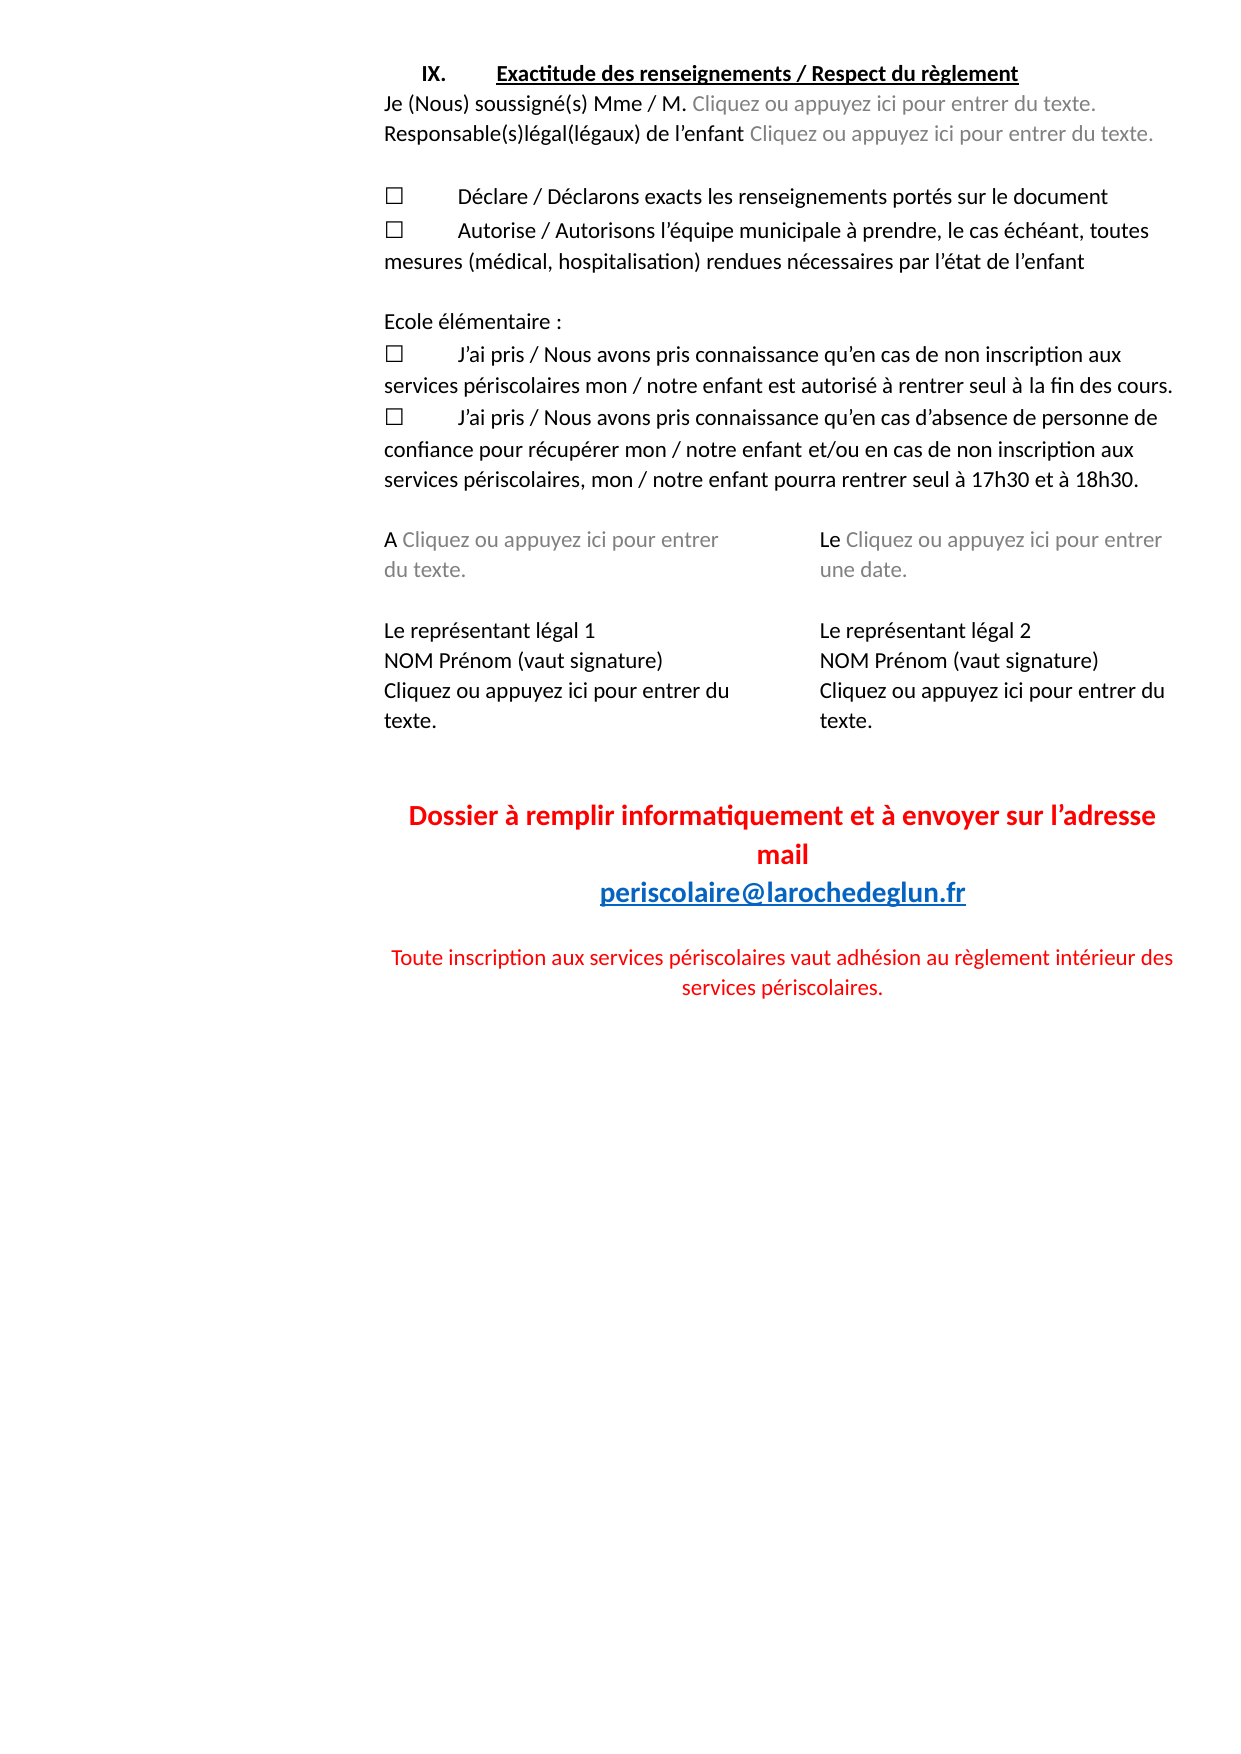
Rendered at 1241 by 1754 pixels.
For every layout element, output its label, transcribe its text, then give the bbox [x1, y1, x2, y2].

text Déclare / Déclarons exacts les renseignements portés sur le document [384, 180, 1181, 211]
text J’ai pris / Nous avons pris connaissance qu’en cas d’absence de personne de confiance pour récupérer mon / notre enfant et/ou en cas de non inscription aux services périscolaires, mon / notre enfant pourra rentrer seul à 17h30 et à 18h30. [384, 401, 1181, 493]
text Dossier à remplir informatiquement et à envoyer sur l’adresse mail [384, 797, 1181, 871]
text periscolaire@larochedeglun.fr [384, 874, 1181, 910]
text Le [819, 525, 1181, 584]
text Responsable(s)légal(légaux) de l’enfant [384, 119, 1181, 147]
text Autorise / Autorisons l’équipe municipale à prendre, le cas échéant, toutes mesures (médical, hospitalisation) rendues nécessaires par l’état de l’enfant [384, 214, 1181, 275]
text NOM Prénom (vaut signature) [384, 646, 746, 674]
text Toute inscription aux services périscolaires vaut adhésion au règlement intérieur des services périscolaires. [384, 943, 1181, 1001]
text Le représentant légal 2 [819, 616, 1181, 644]
text J’ai pris / Nous avons pris connaissance qu’en cas de non inscription aux services périscolaires mon / notre enfant est autorisé à rentrer seul à la fin des cours. [384, 338, 1181, 399]
text Ecole élémentaire : [384, 307, 1181, 336]
text A [384, 525, 746, 584]
text Le représentant légal 1 [384, 616, 746, 644]
text Je (Nous) soussigné(s) Mme / M. [384, 89, 1181, 117]
text NOM Prénom (vaut signature) [819, 646, 1181, 674]
list Exactitude des renseignements / Respect du règlement [421, 59, 1181, 87]
